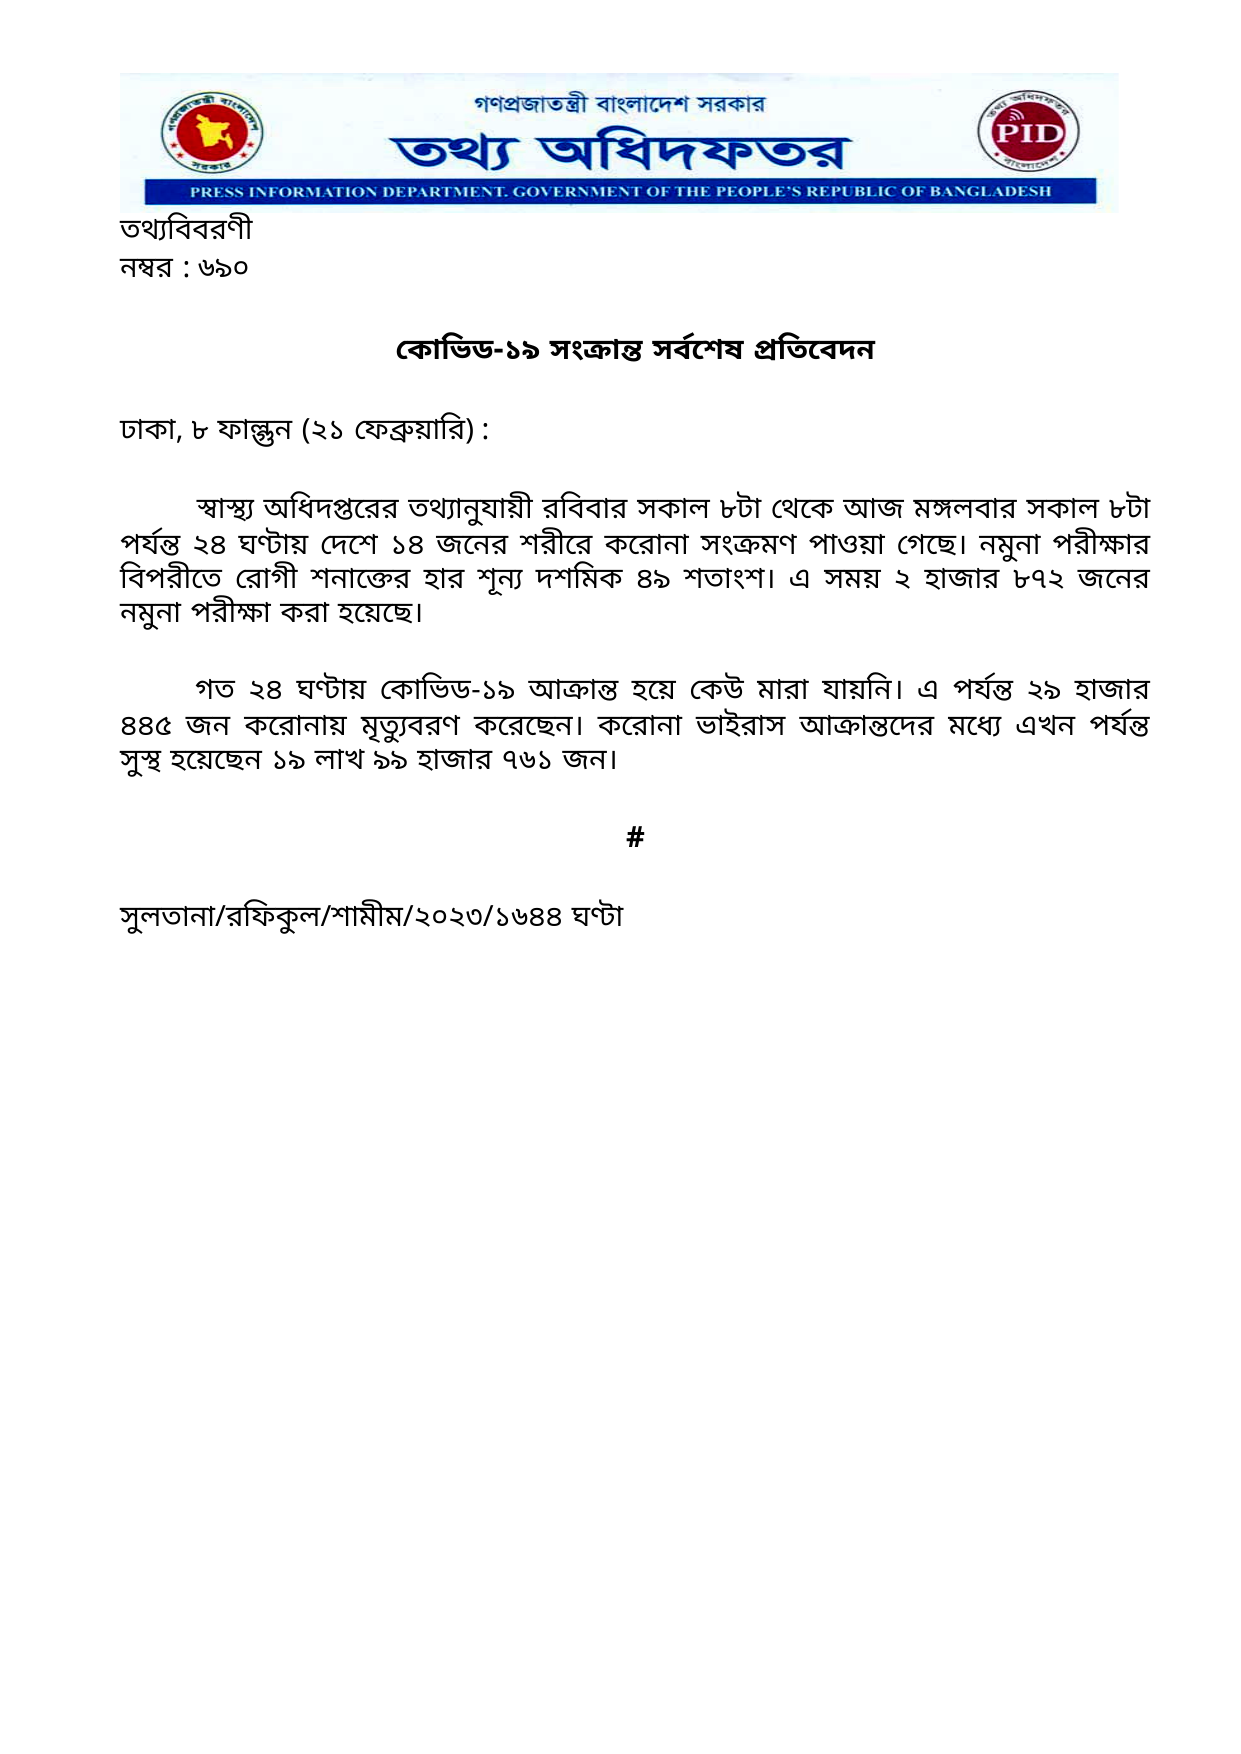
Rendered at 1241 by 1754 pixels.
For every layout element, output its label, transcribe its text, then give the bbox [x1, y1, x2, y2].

text সুলতানা/রফিকুল/শামীম/২০২৩/১৬৪৪ ঘণ্টা [120, 895, 1150, 935]
text কোভিড-১৯ সংক্রান্ত সর্বশেষ প্রতিবেদন [120, 326, 1150, 368]
text ঢাকা, ৮ ফাল্গুন (২১ ফেব্রুয়ারি) : [120, 408, 1150, 448]
text # [120, 816, 1150, 856]
text স্বাস্থ্য অধিদপ্তরের তথ্যানুযায়ী রবিবার সকাল ৮টা থেকে আজ মঙ্গলবার সকাল ৮টা পর্যন্ত ২৪ ঘণ্টায় দেশে ১৪ জনের শরীরে করোনা সংক্রমণ পাওয়া গেছে। নমুনা পরীক্ষার বিপরীতে রোগী শনাক্তের হার শূন্য দশমিক ৪৯ শতাংশ। এ সময় ২ হাজার ৮৭২ জনের নমুনা পরীক্ষা করা হয়েছে। [120, 487, 1150, 629]
text তথ্যবিবরণী নম্বর : ৬৯০ [120, 212, 1150, 286]
text গত ২৪ ঘণ্টায় কোভিড-১৯ আক্রান্ত হয়ে কেউ মারা যায়নি। এ পর্যন্ত ২৯ হাজার ৪৪৫ জন করোনায় মৃত্যুবরণ করেছেন। করোনা ভাইরাস আক্রান্তদের মধ্যে এখন পর্যন্ত সুস্থ হয়েছেন ১৯ লাখ ৯৯ হাজার ৭৬১ জন। [120, 668, 1150, 776]
